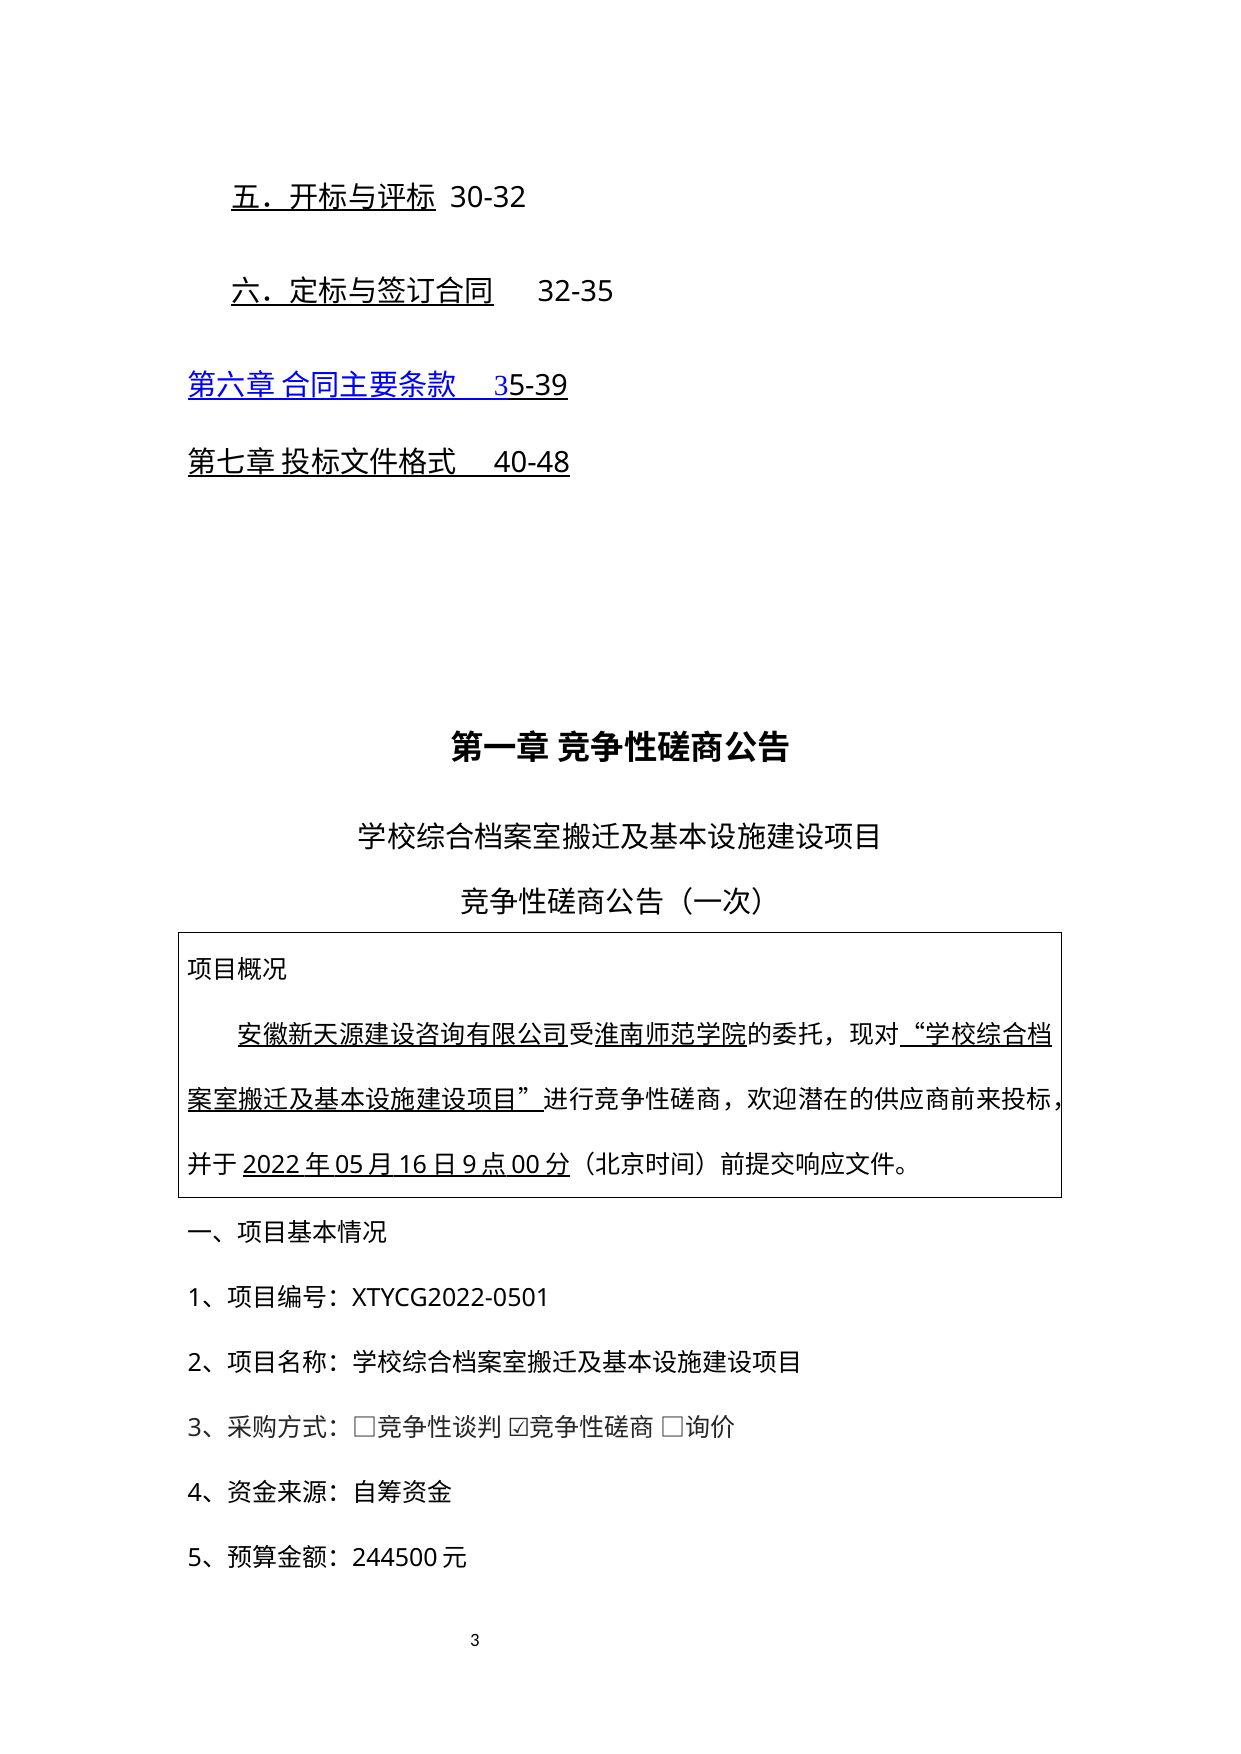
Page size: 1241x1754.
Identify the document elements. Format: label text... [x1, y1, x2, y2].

subtitle 竞争性磋商公告 [187, 713, 1053, 778]
text 1、项目编号：XTYCG2022-0501 [187, 1263, 1053, 1328]
text 4、资金来源：自筹资金 [187, 1458, 1053, 1523]
text 项目概况 [179, 933, 1061, 997]
text 3、采购方式：□竞争性谈判 ☑竞争性磋商 □询价 [187, 1393, 1053, 1458]
text 一、项目基本情况 [187, 1198, 1053, 1263]
text 六．定标与签订合同 32-35 [231, 256, 1053, 321]
text 学校综合档案室搬迁及基本设施建设项目 [187, 802, 1053, 867]
text 竞争性磋商公告（一次） [187, 867, 1053, 932]
text 5、预算金额：244500元 [187, 1523, 1053, 1588]
text 第七章 投标文件格式 40-48 [187, 428, 1053, 493]
text 第六章 合同主要条款 35-39 [187, 350, 1053, 415]
text 2、项目名称：学校综合档案室搬迁及基本设施建设项目 [187, 1328, 1053, 1393]
text 安徽新天源建设咨询有限公司受淮南师范学院的委托，现对“学校综合档案室搬迁及基本设施建设项目”进行竞争性磋商，欢迎潜在的供应商前来投标，并于2022年05月16日9点00分（北京时间）前提交响应文件。 [179, 997, 1061, 1197]
text 五．开标与评标 30-32 [231, 162, 1053, 227]
